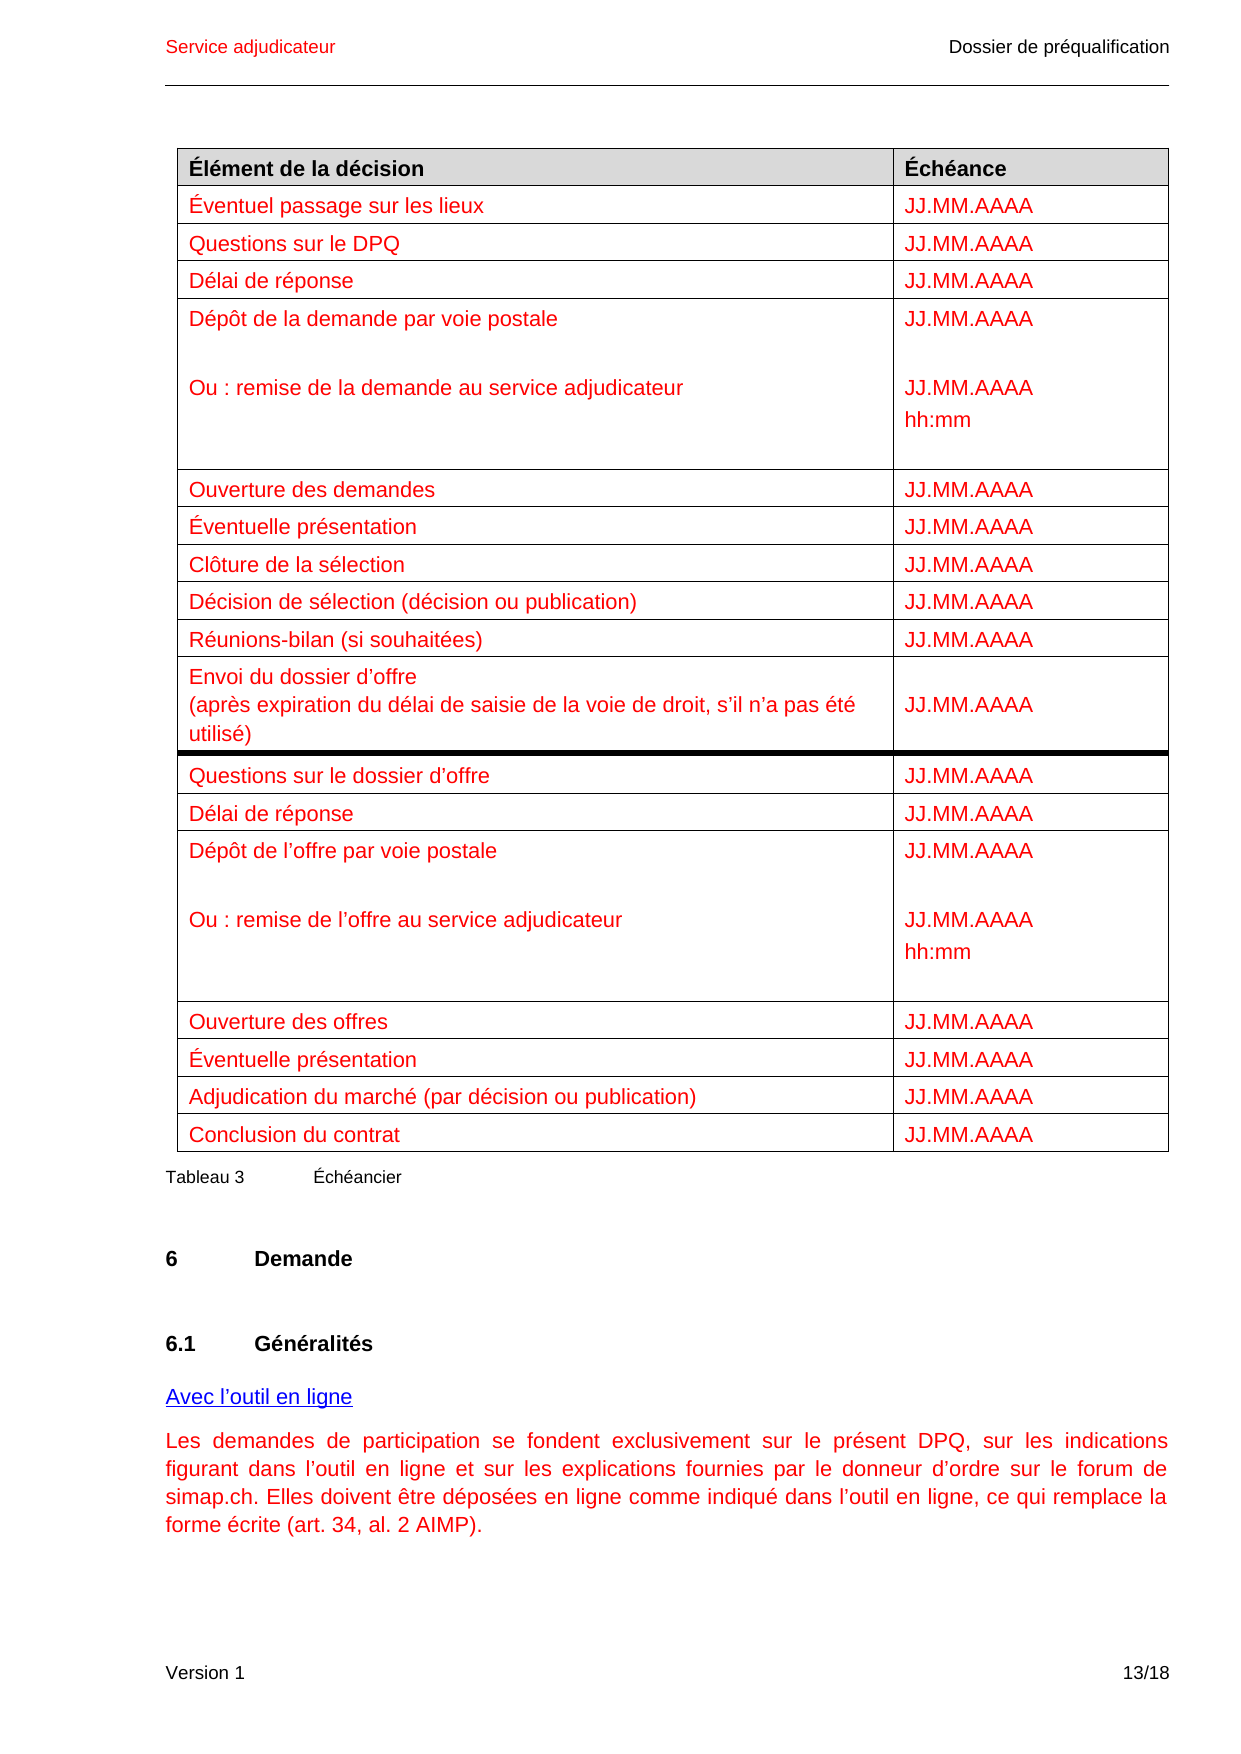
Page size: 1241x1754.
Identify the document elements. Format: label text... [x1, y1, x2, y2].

table_header Échéance [894, 149, 1168, 185]
table_cell JJ.MM.AAAA [894, 299, 1168, 367]
table_cell JJ.MM.AAAA [894, 756, 1168, 792]
table_cell Clôture de la sélection [178, 545, 893, 581]
table_cell Ou : remise de la demande au service adjudicateur [178, 368, 893, 468]
table_cell Questions sur le DPQ [178, 224, 893, 260]
table_cell JJ.MM.AAAA [894, 1002, 1168, 1038]
table_cell Délai de réponse [178, 261, 893, 298]
table_cell JJ.MM.AAAA [894, 1077, 1168, 1113]
text Les demandes de participation se fondent exclusivement sur le présent DPQ, sur les indications figurant dans l’outil en ligne et sur les explications fournies par le donneur d’ordre sur le forum de simap.ch. Elles doivent être déposées en ligne comme indiqué dans l’outil en ligne, ce qui remplace la forme écrite (art. 34, al. 2 AIMP). [165, 1424, 1169, 1537]
subtitle Demande [165, 1243, 1169, 1271]
table_cell JJ.MM.AAAA [894, 794, 1168, 830]
table_cell JJ.MM.AAAA hh:mm [894, 368, 1168, 468]
table_cell JJ.MM.AAAA [894, 545, 1168, 581]
table_cell Décision de sélection (décision ou publication) [178, 582, 893, 618]
table_cell JJ.MM.AAAA [894, 261, 1168, 298]
table_cell Éventuel passage sur les lieux [178, 186, 893, 223]
table_header Élément de la décision [178, 149, 893, 185]
table_cell JJ.MM.AAAA [894, 657, 1168, 750]
table_cell JJ.MM.AAAA [894, 620, 1168, 656]
text Avec l’outil en ligne [165, 1384, 1169, 1409]
table_cell Conclusion du contrat [178, 1114, 893, 1151]
table_cell Dépôt de l’offre par voie postale [178, 831, 893, 900]
table_cell JJ.MM.AAAA hh:mm [894, 900, 1168, 1001]
table_cell JJ.MM.AAAA [894, 1039, 1168, 1076]
table_cell Réunions-bilan (si souhaitées) [178, 620, 893, 656]
table_cell JJ.MM.AAAA [894, 831, 1168, 900]
table_cell Éventuelle présentation [178, 1039, 893, 1076]
table_cell Ouverture des demandes [178, 470, 893, 506]
table_cell JJ.MM.AAAA [894, 186, 1168, 223]
table_cell JJ.MM.AAAA [894, 224, 1168, 260]
table_cell Adjudication du marché (par décision ou publication) [178, 1077, 893, 1113]
table_cell JJ.MM.AAAA [894, 1114, 1168, 1151]
table_cell JJ.MM.AAAA [894, 470, 1168, 506]
table_cell JJ.MM.AAAA [894, 582, 1168, 618]
table_cell Ou : remise de l’offre au service adjudicateur [178, 900, 893, 1001]
table_cell Envoi du dossier d’offre (après expiration du délai de saisie de la voie de droit, s’il n’a pas été utilisé) [178, 657, 893, 750]
table_cell JJ.MM.AAAA [894, 507, 1168, 543]
text Tableau 3 Échéancier [165, 1166, 1169, 1187]
subtitle Généralités [165, 1327, 1169, 1356]
table_cell Dépôt de la demande par voie postale [178, 299, 893, 367]
table_cell Ouverture des offres [178, 1002, 893, 1038]
table_cell Questions sur le dossier d’offre [178, 756, 893, 792]
table_cell Éventuelle présentation [178, 507, 893, 543]
table_cell Délai de réponse [178, 794, 893, 830]
